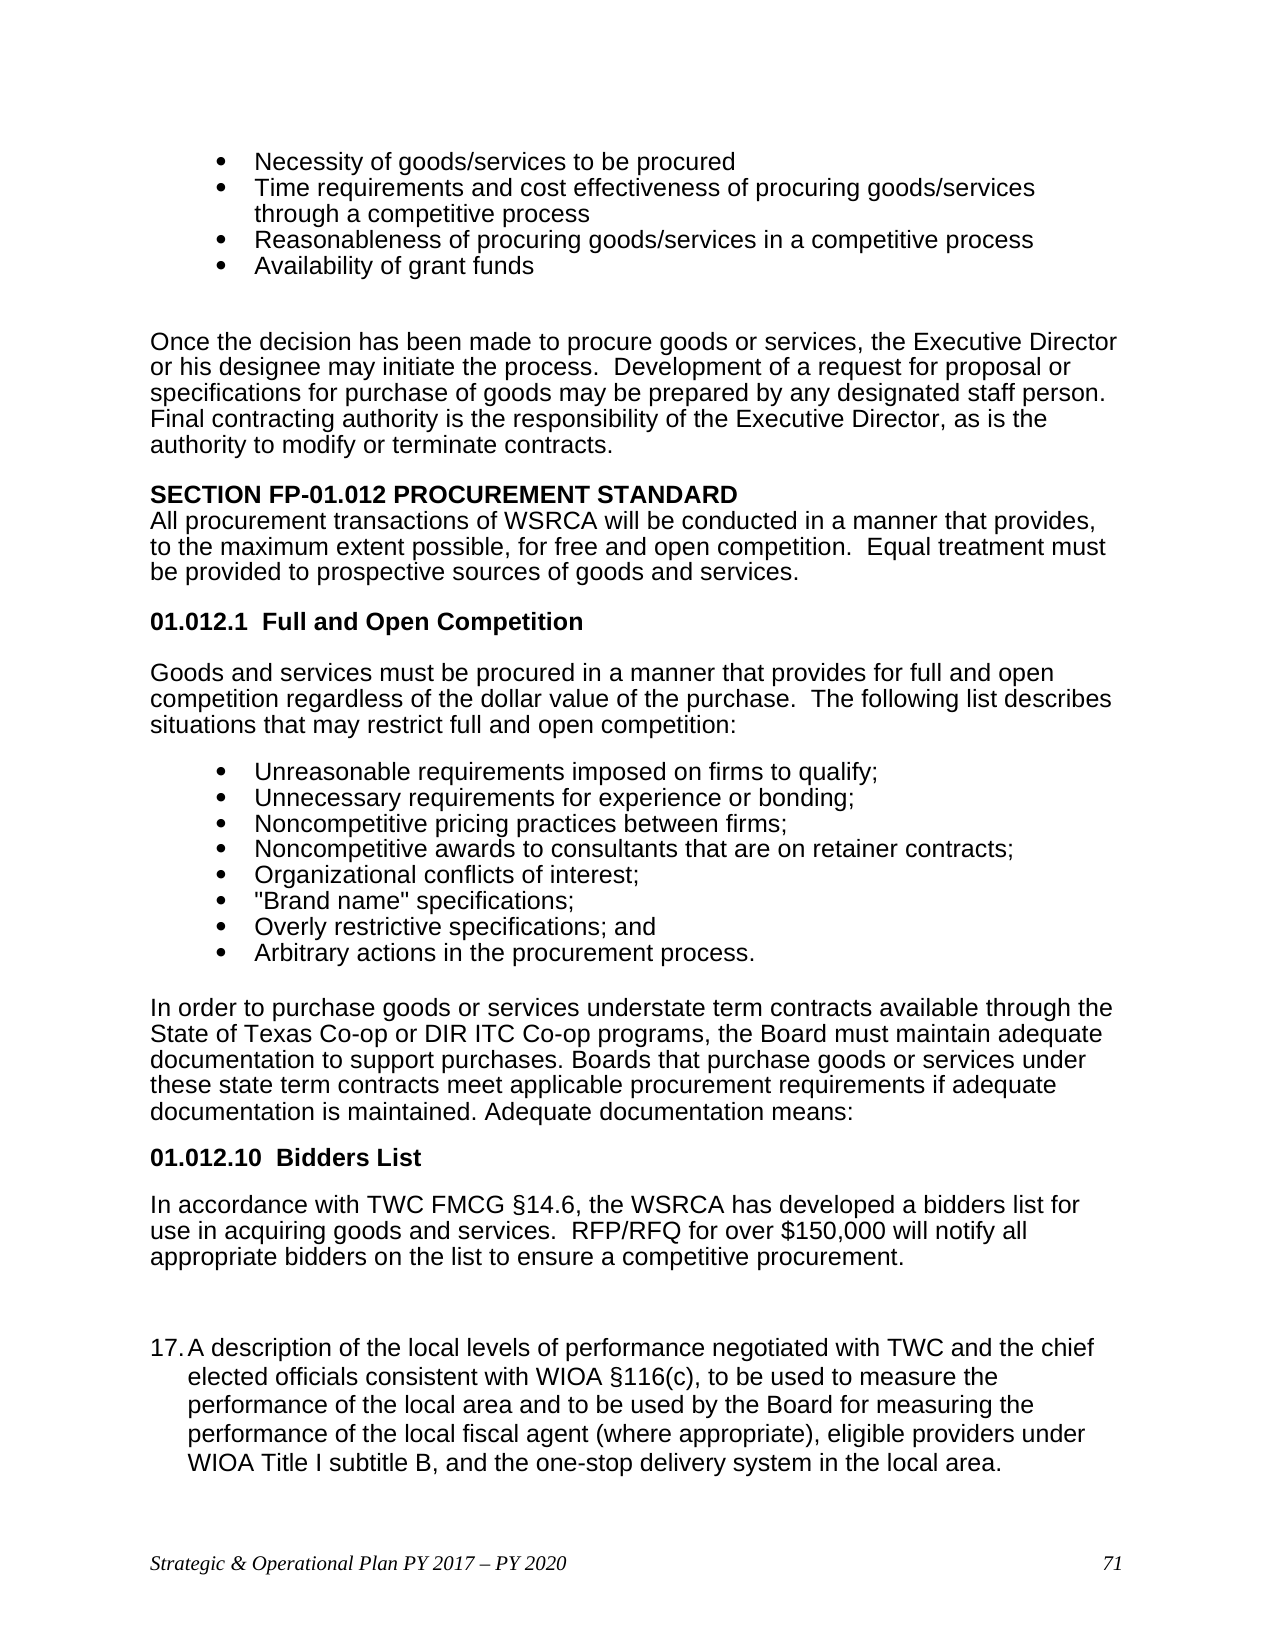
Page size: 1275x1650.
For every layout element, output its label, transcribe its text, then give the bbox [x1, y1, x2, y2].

list Time requirements and cost effectiveness of procuring goods/services through a competitive process [217, 176, 1125, 228]
list Unreasonable requirements imposed on firms to qualify; [217, 759, 1125, 785]
list Noncompetitive awards to consultants that are on retainer contracts; [217, 837, 1125, 863]
subtitle SECTION FP-01.012 PROCUREMENT STANDARD [150, 480, 1125, 508]
list Reasonableness of procuring goods/services in a competitive process [217, 228, 1125, 254]
list A description of the local levels of performance negotiated with TWC and the chief elected officials consistent with WIOA §116(c), to be used to measure the performance of the local area and to be used by the Board for measuring the performance of the local fiscal agent (where appropriate), eligible providers under WIOA Title I subtitle B, and the one-stop delivery system in the local area. [150, 1333, 1125, 1477]
list Organizational conflicts of interest; [217, 863, 1125, 889]
list Availability of grant funds [217, 254, 1125, 280]
list Necessity of goods/services to be procured [217, 150, 1125, 176]
text 01.012.1 Full and Open Competition [150, 607, 1125, 636]
text 01.012.10 Bidders List [150, 1146, 1125, 1172]
text Once the decision has been made to procure goods or services, the Executive Director or his designee may initiate the process. Development of a request for proposal or specifications for purchase of goods may be prepared by any designated staff person. Final contracting authority is the responsibility of the Executive Director, as is the authority to modify or terminate contracts. [150, 329, 1125, 459]
list Overly restrictive specifications; and [217, 915, 1125, 941]
text In accordance with TWC FMCG §14.6, the WSRCA has developed a bidders list for use in acquiring goods and services. RFP/RFQ for over $150,000 will notify all appropriate bidders on the list to ensure a competitive procurement. [150, 1193, 1125, 1270]
list Unnecessary requirements for experience or bonding; [217, 785, 1125, 811]
list Arbitrary actions in the procurement process. [217, 941, 1125, 967]
list Noncompetitive pricing practices between firms; [217, 811, 1125, 837]
text In order to purchase goods or services understate term contracts available through the State of Texas Co-op or DIR ITC Co-op programs, the Board must maintain adequate documentation to support purchases. Boards that purchase goods or services under these state term contracts meet applicable procurement requirements if adequate documentation is maintained. Adequate documentation means: [150, 996, 1125, 1125]
text All procurement transactions of WSRCA will be conducted in a manner that provides, to the maximum extent possible, for free and open competition. Equal treatment must be provided to prospective sources of goods and services. [150, 508, 1125, 586]
text Goods and services must be procured in a manner that provides for full and open competition regardless of the dollar value of the purchase. The following list describes situations that may restrict full and open competition: [150, 661, 1125, 738]
list "Brand name" specifications; [217, 889, 1125, 915]
